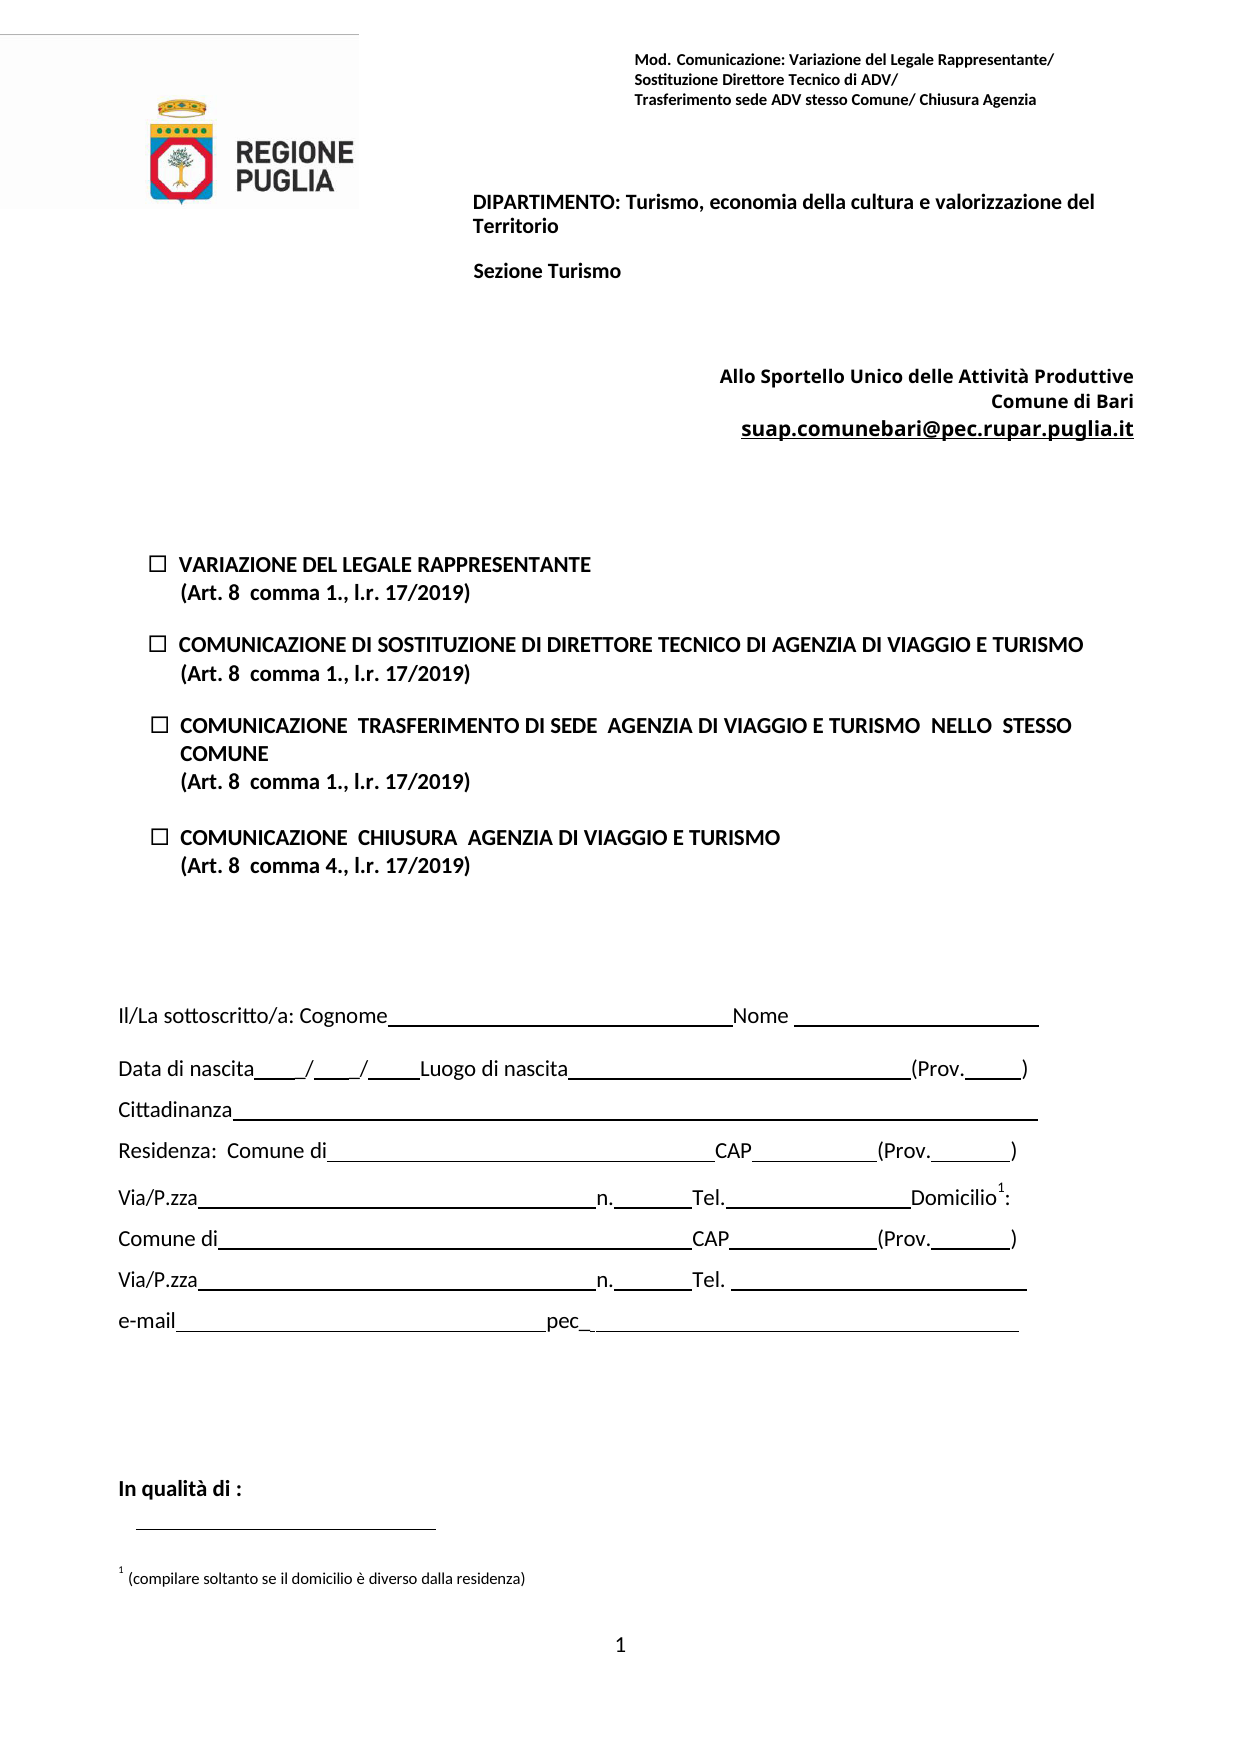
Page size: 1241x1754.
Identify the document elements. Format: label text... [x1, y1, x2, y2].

text Comune di Bari [37, 388, 1134, 414]
text Trasferimento sede ADV stesso Comune/ Chiusura Agenzia [634, 89, 1134, 109]
list COMUNICAZIONE TRASFERIMENTO DI SEDE AGENZIA DI VIAGGIO E TURISMO NELLO STESSO COMUNE [149, 711, 1078, 767]
picture [0, 34, 359, 209]
text Sezione Turismo [0, 257, 1094, 284]
text 1 (compilare soltanto se il domicilio è diverso dalla residenza) [118, 1564, 1134, 1588]
list VARIAZIONE DEL LEGALE RAPPRESENTANTE (Art. 8 comma 1., l.r. 17/2019) [147, 550, 594, 606]
list COMUNICAZIONE CHIUSURA AGENZIA DI VIAGGIO E TURISMO (Art. 8 comma 4., l.r. 17/2019) [149, 823, 784, 879]
text Mod. Comunicazione: Variazione del Legale Rappresentante/ Sostituzione Direttore Tecnico di ADV/ [634, 49, 1134, 89]
text DIPARTIMENTO: Turismo, economia della cultura e valorizzazione del Territorio [473, 190, 1134, 238]
text Il/La sottoscritto/a: Cognome Nome [118, 1001, 1134, 1029]
text Allo Sportello Unico delle Attività Produttive [37, 363, 1134, 388]
text 1 [106, 1630, 1134, 1658]
list COMUNICAZIONE DI SOSTITUZIONE DI DIRETTORE TECNICO DI AGENZIA DI VIAGGIO E TURISMO (Art. 8 comma 1., l.r. 17/2019) [147, 631, 1090, 687]
text (Art. 8 comma 1., l.r. 17/2019) [180, 767, 1134, 795]
text Data di nascita _/ _/ Luogo di nascita (Prov. ) Cittadinanza Residenza: Comune di CAP (Prov. ) Via/P.zza n. Tel. Domicilio1: Comune di CAP (Prov. ) Via/P.zza n. Tel. e-mail pec_ [118, 1054, 1038, 1334]
text suap.comunebari@pec.rupar.puglia.it [37, 414, 1134, 442]
text In qualità di : [118, 1474, 1134, 1502]
